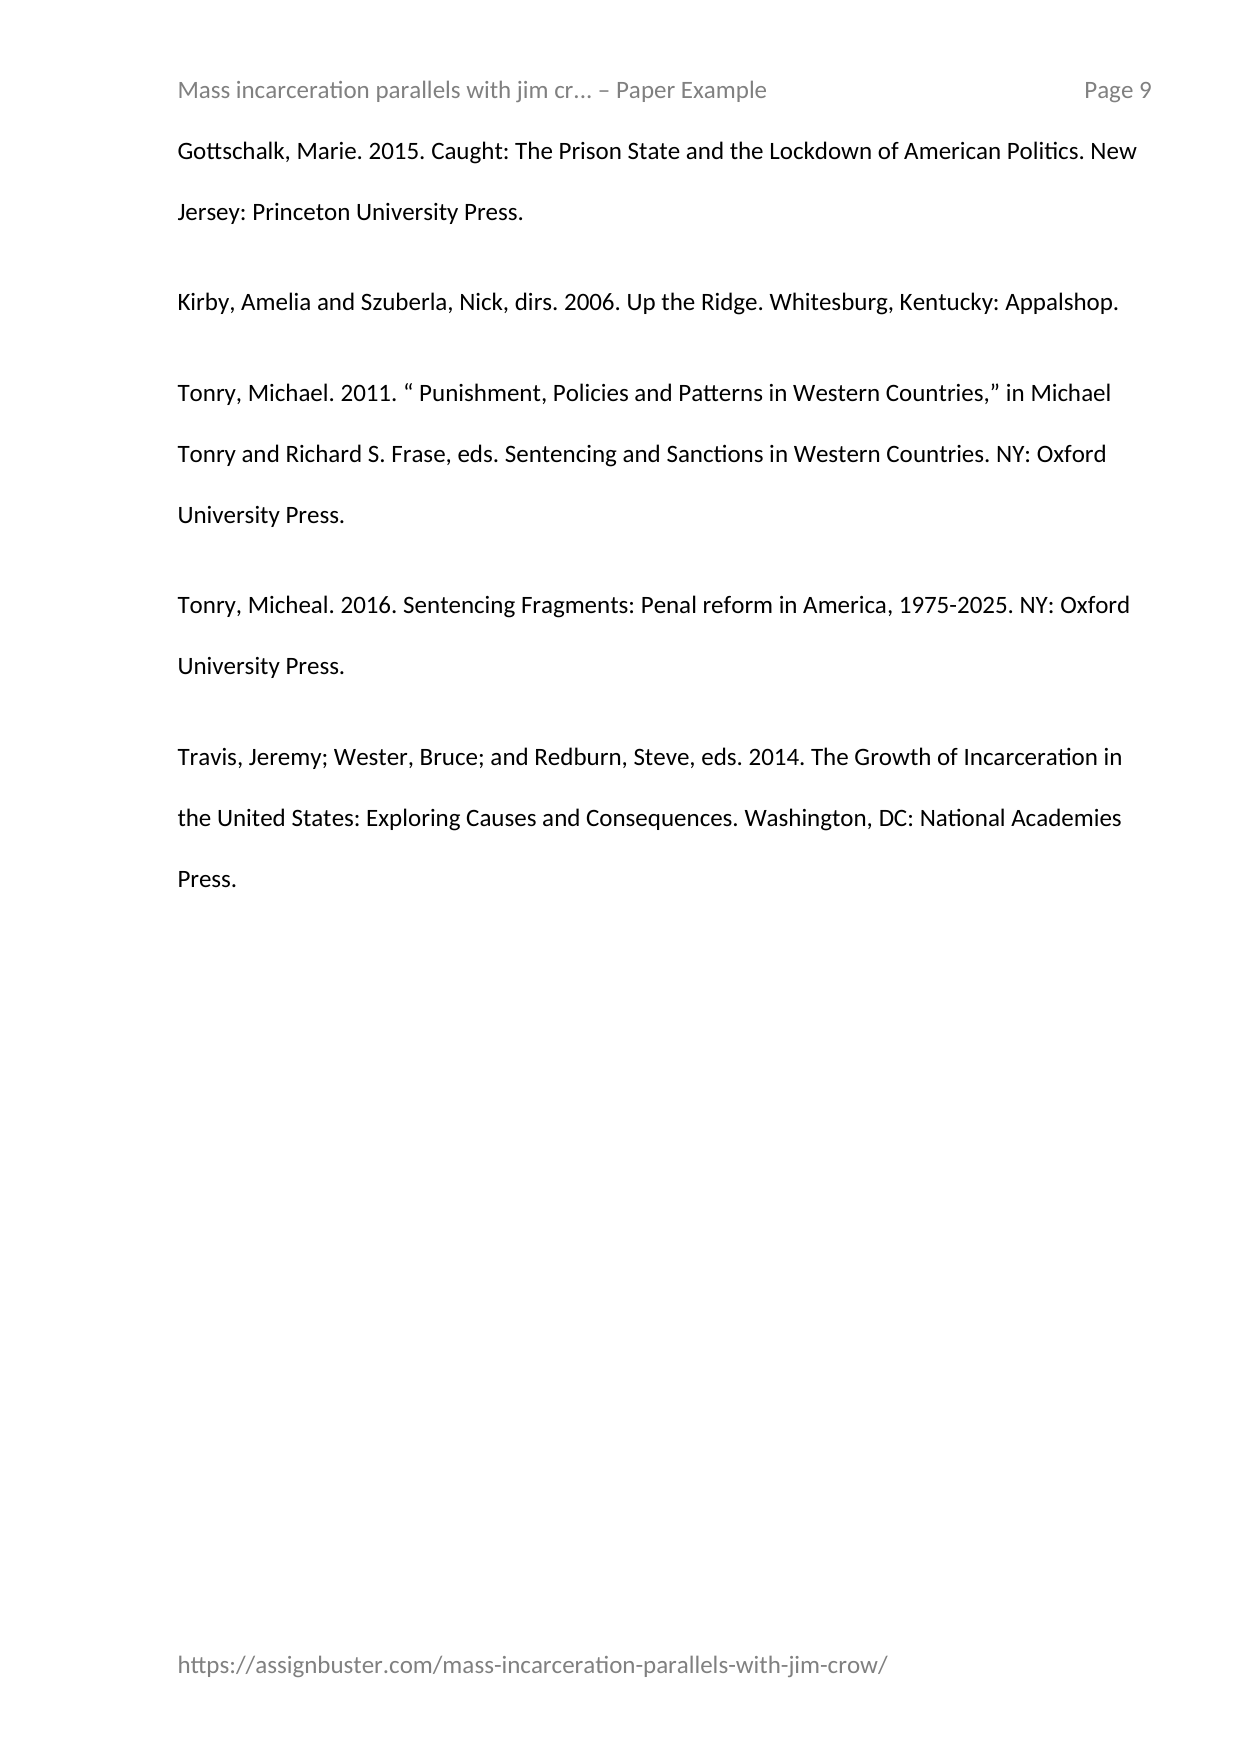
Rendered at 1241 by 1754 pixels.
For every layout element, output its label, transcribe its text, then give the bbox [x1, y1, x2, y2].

text Tonry, Micheal. 2016. Sentencing Fragments: Penal reform in America, 1975-2025. NY: Oxford University Press. [177, 589, 1152, 681]
text Kirby, Amelia and Szuberla, Nick, dirs. 2006. Up the Ridge. Whitesburg, Kentucky: Appalshop. [177, 286, 1152, 317]
text Gottschalk, Marie. 2015. Caught: The Prison State and the Lockdown of American Politics. New Jersey: Princeton University Press. [177, 135, 1152, 226]
text Travis, Jeremy; Wester, Bruce; and Redburn, Steve, eds. 2014. The Growth of Incarceration in the United States: Exploring Causes and Consequences. Washington, DC: National Academies Press. [177, 741, 1152, 894]
text Tonry, Michael. 2011. “ Punishment, Policies and Patterns in Western Countries,” in Michael Tonry and Richard S. Frase, eds. Sentencing and Sanctions in Western Countries. NY: Oxford University Press. [177, 377, 1152, 529]
